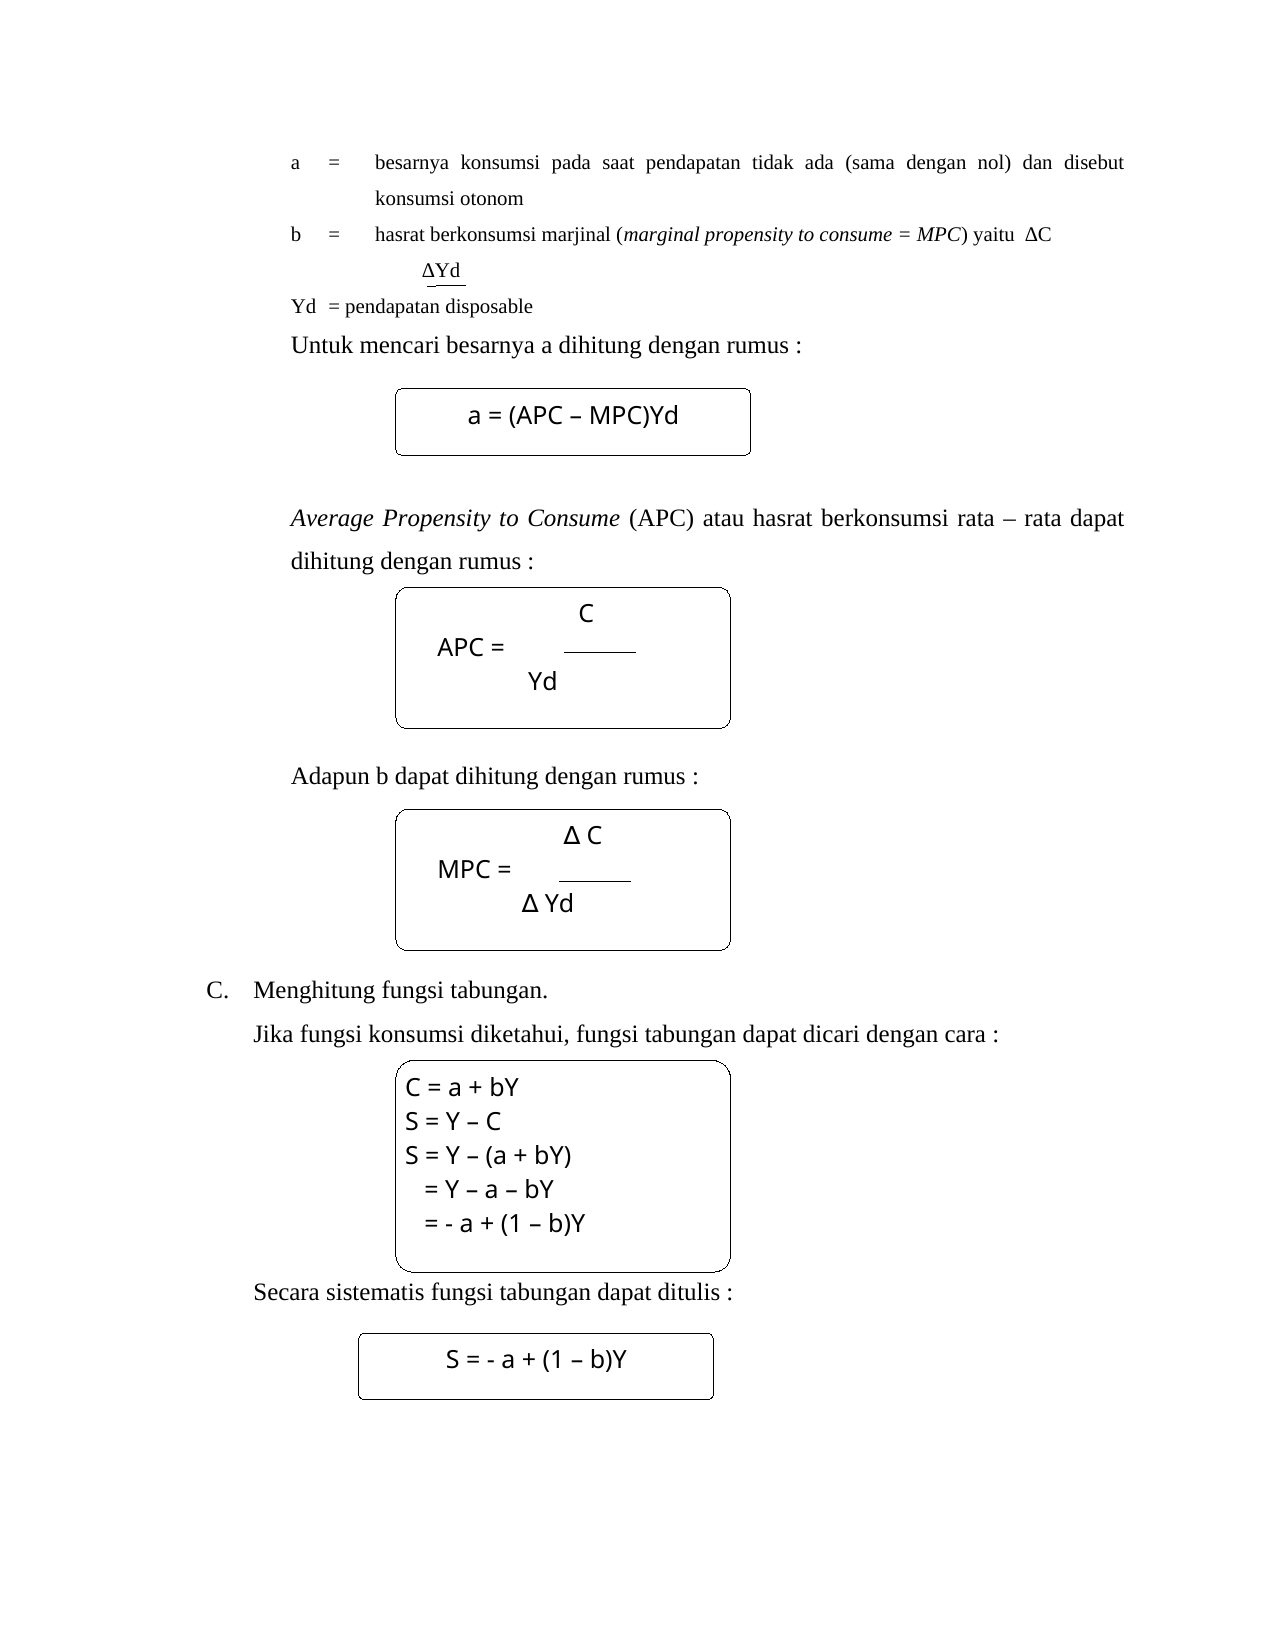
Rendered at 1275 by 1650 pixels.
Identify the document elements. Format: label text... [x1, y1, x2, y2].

list b = hasrat berkonsumsi marjinal (marginal propensity to consume = MPC) yaitu ∆C [291, 222, 1125, 246]
list Secara sistematis fungsi tabungan dapat ditulis : [253, 1277, 1125, 1306]
list ∆Yd [291, 258, 1125, 282]
list Average Propensity to Consume (APC) atau hasrat berkonsumsi rata – rata dapat dihitung dengan rumus : [291, 503, 1125, 574]
list a = besarnya konsumsi pada saat pendapatan tidak ada (sama dengan nol) dan disebut konsumsi otonom [291, 150, 1125, 210]
list Adapun b dapat dihitung dengan rumus : [291, 761, 1125, 790]
list Yd = pendapatan disposable [291, 294, 1125, 318]
list Jika fungsi konsumsi diketahui, fungsi tabungan dapat dicari dengan cara : [253, 1019, 1125, 1047]
list Menghitung fungsi tabungan. [206, 976, 1125, 1004]
list Untuk mencari besarnya a dihitung dengan rumus : [291, 330, 1125, 359]
